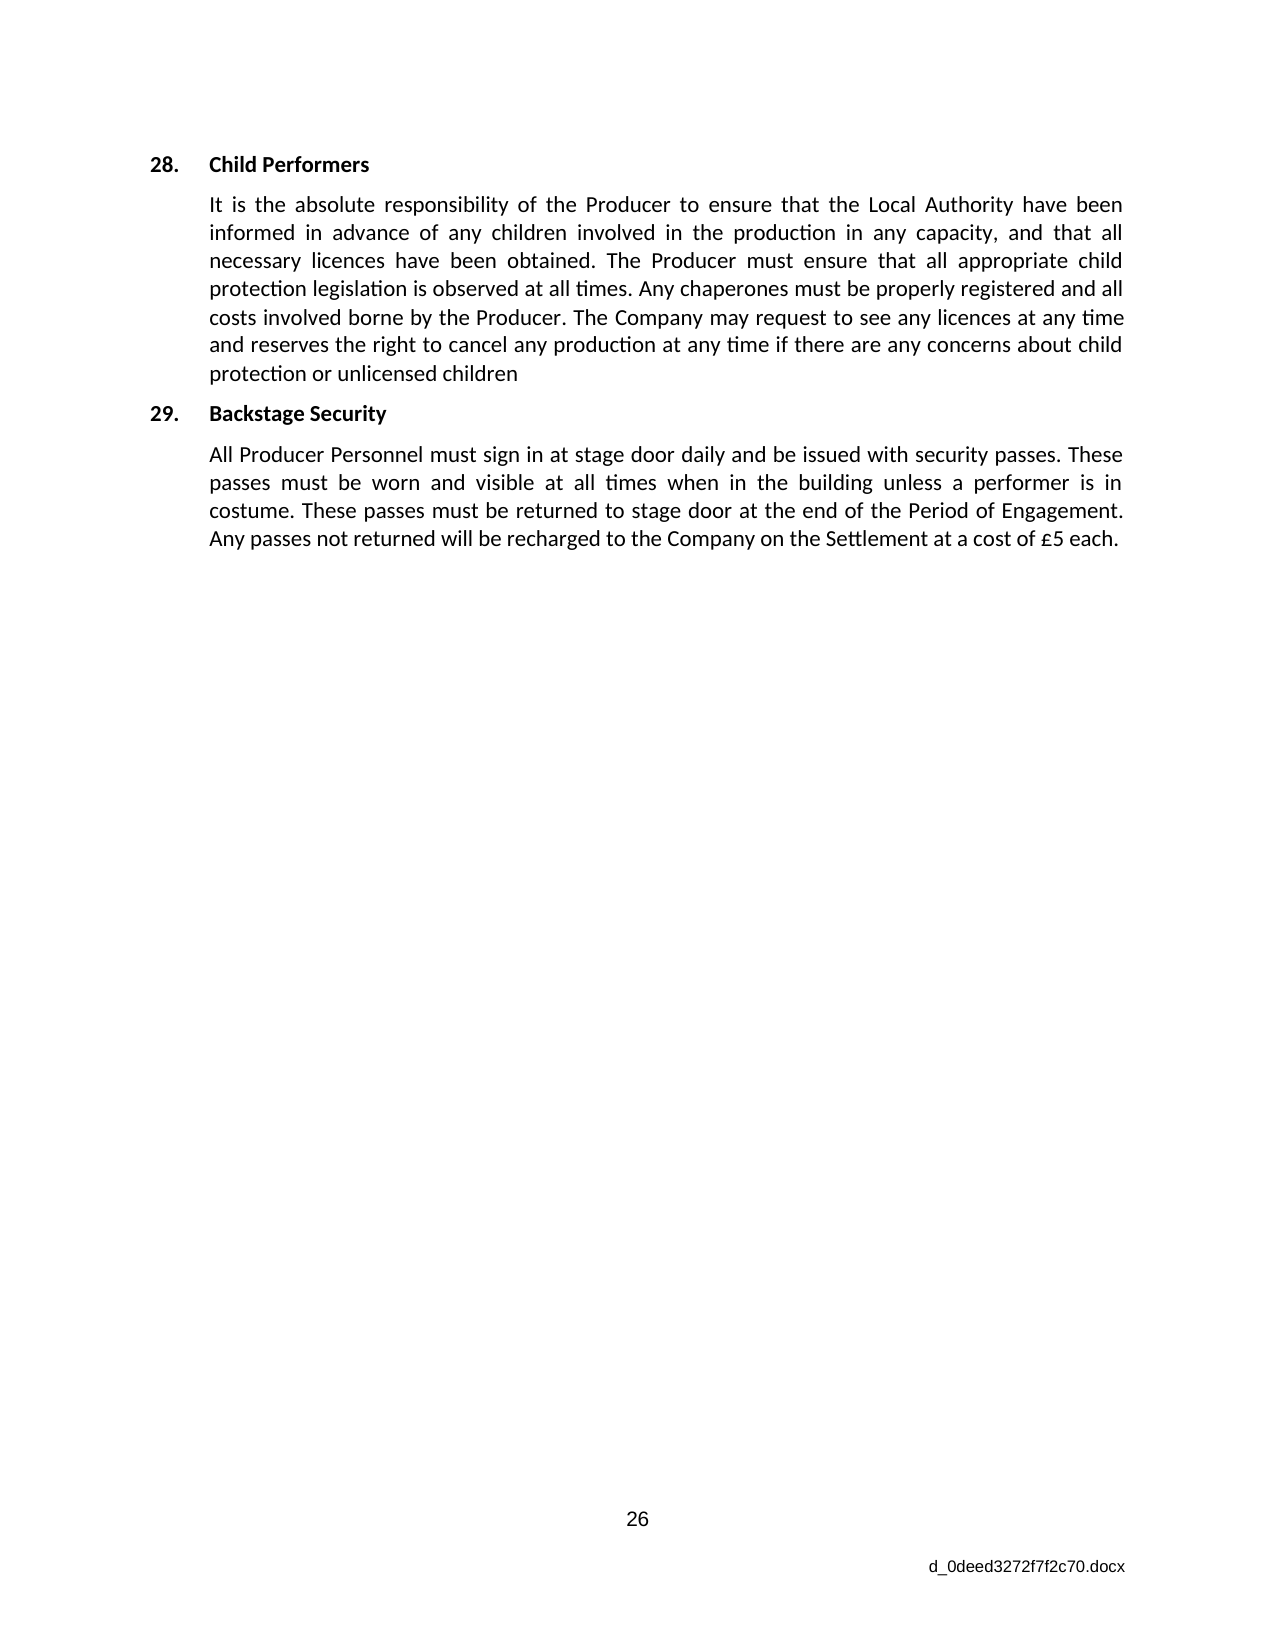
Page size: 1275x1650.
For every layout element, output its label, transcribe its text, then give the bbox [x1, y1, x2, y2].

list Backstage Security [150, 399, 1125, 427]
text All Producer Personnel must sign in at stage door daily and be issued with security passes. These passes must be worn and visible at all times when in the building unless a performer is in costume. These passes must be returned to stage door at the end of the Period of Engagement. Any passes not returned will be recharged to the Company on the Settlement at a cost of £5 each. [209, 440, 1125, 552]
text It is the absolute responsibility of the Producer to ensure that the Local Authority have been informed in advance of any children involved in the production in any capacity, and that all necessary licences have been obtained. The Producer must ensure that all appropriate child protection legislation is observed at all times. Any chaperones must be properly registered and all costs involved borne by the Producer. The Company may request to see any licences at any time and reserves the right to cancel any production at any time if there are any concerns about child protection or unlicensed children [209, 191, 1125, 387]
list Child Performers [150, 150, 1125, 178]
